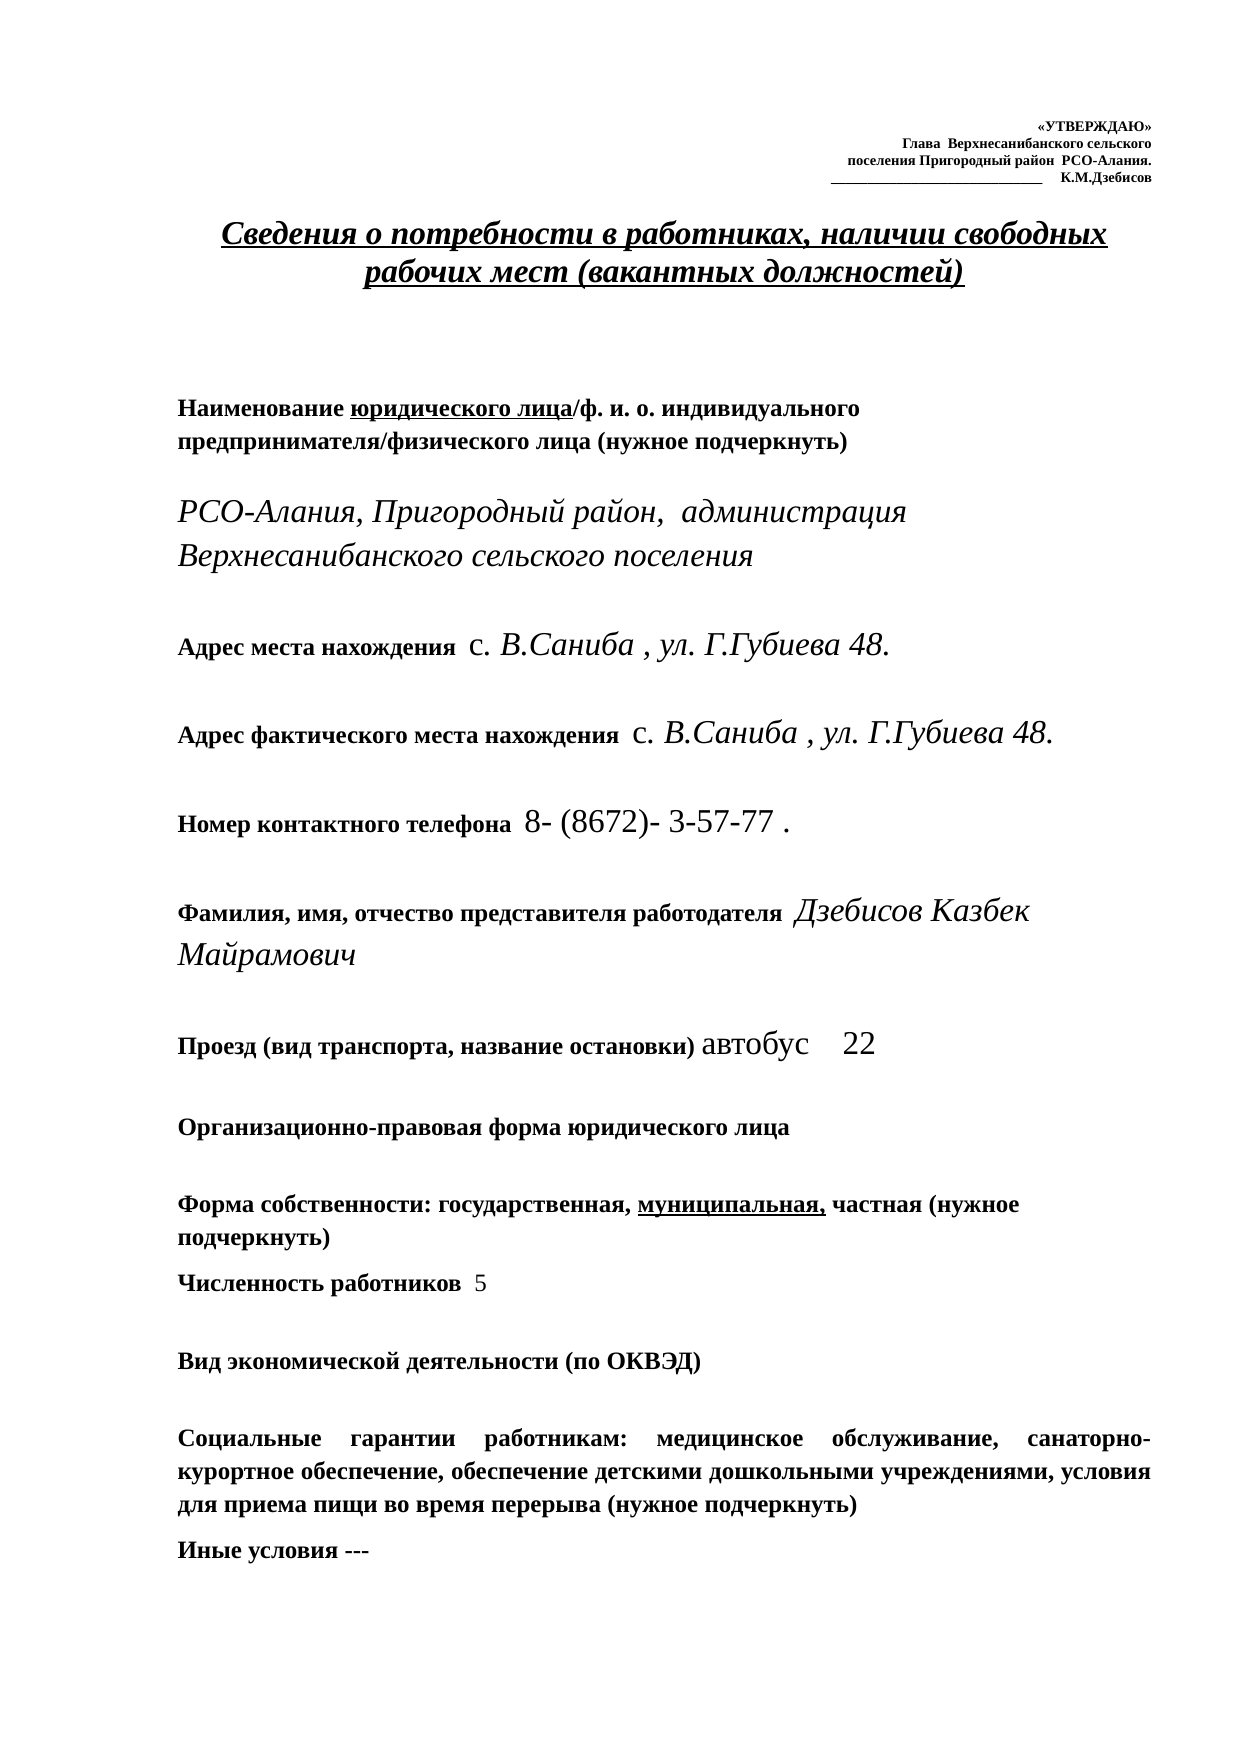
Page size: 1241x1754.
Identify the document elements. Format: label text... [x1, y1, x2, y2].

text Форма собственности: государственная, муниципальная, частная (нужное подчеркнуть) [177, 1189, 1152, 1251]
text «УТВЕРЖДАЮ» [694, 118, 1152, 135]
text Социальные гарантии работникам: медицинское обслуживание, санаторно-курортное обеспечение, обеспечение детскими дошкольными учреждениями, условия для приема пищи во время перерыва (нужное подчеркнуть) [177, 1423, 1152, 1518]
text Иные условия --- [177, 1535, 1152, 1564]
text Численность работников 5 [177, 1268, 1240, 1297]
text Фамилия, имя, отчество представителя работодателя Дзебисов Казбек Майрамович [177, 890, 1152, 973]
text Адрес места нахождения с. В.Саниба , ул. Г.Губиева 48. [177, 624, 1152, 662]
text Наименование юридического лица/ф. и. о. индивидуального предпринимателя/физического лица (нужное подчеркнуть) [177, 393, 1152, 455]
text Сведения о потребности в работниках, наличии свободных рабочих мест (вакантных должностей) [177, 213, 1152, 290]
text Глава Верхнесанибанского сельского [694, 135, 1152, 152]
text Вид экономической деятельности (по ОКВЭД) [177, 1346, 1152, 1374]
text РСО-Алания, Пригородный район, администрация Верхнесанибанского сельского поселения [177, 491, 1152, 573]
text _____________________________ К.М.Дзебисов [694, 168, 1152, 185]
text Адрес фактического места нахождения с. В.Саниба , ул. Г.Губиева 48. [177, 713, 1152, 751]
text Номер контактного телефона 8- (8672)- 3-57-77 . [177, 801, 1152, 840]
text Организационно-правовая форма юридического лица [177, 1112, 1152, 1141]
text поселения Пригородный район РСО-Алания. [694, 152, 1152, 168]
text Проезд (вид транспорта, название остановки) автобус 22 [177, 1023, 1152, 1061]
